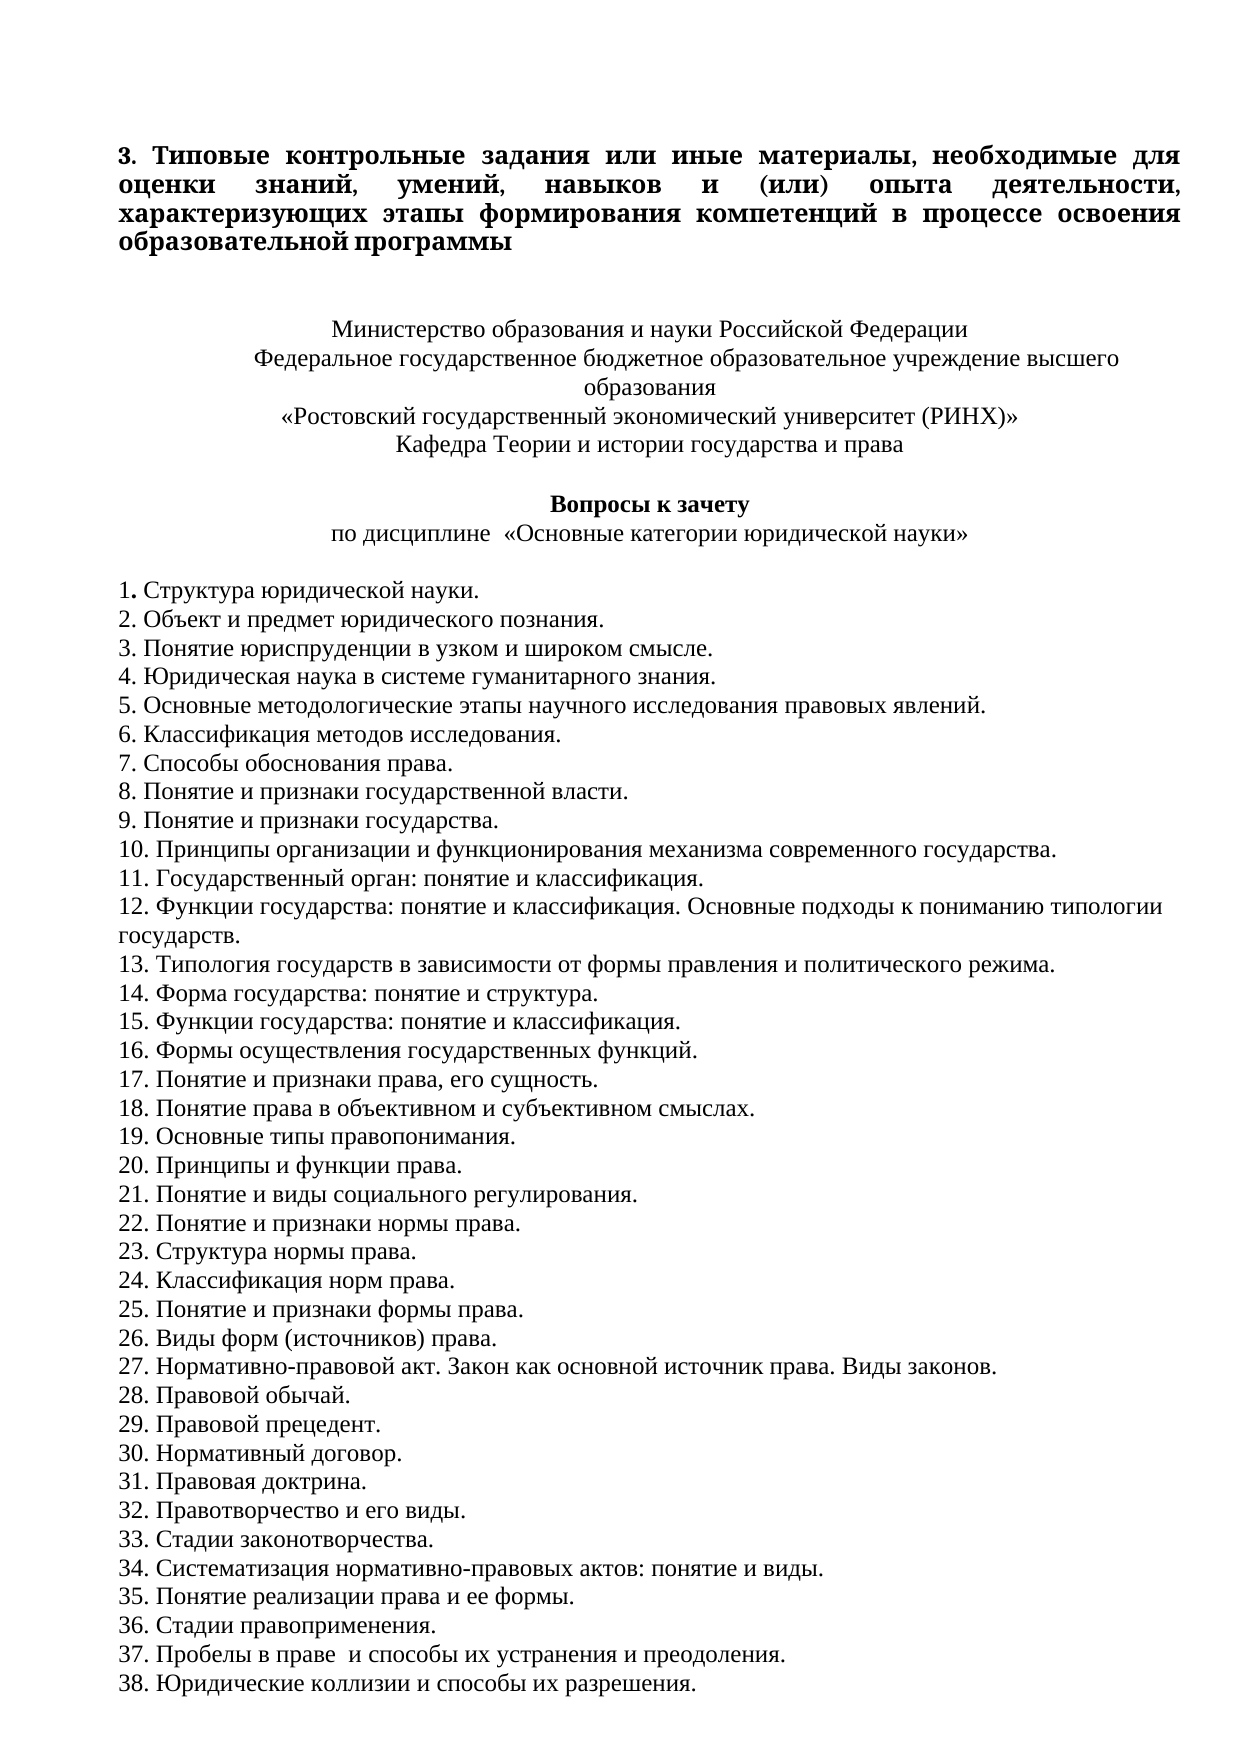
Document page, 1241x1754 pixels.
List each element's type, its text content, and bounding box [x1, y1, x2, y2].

text Министерство образования и науки Российской Федерации [118, 314, 1181, 343]
text Кафедра Теории и истории государства и права [118, 429, 1181, 458]
text 2. Объект и предмет юридического познания. [118, 604, 1181, 633]
text 22. Понятие и признаки нормы права. [118, 1208, 1181, 1236]
text 11. Государственный орган: понятие и классификация. [118, 863, 1181, 891]
text 31. Правовая доктрина. [118, 1466, 1181, 1495]
text 5. Основные методологические этапы научного исследования правовых явлений. [118, 690, 1181, 719]
text 20. Принципы и функции права. [118, 1150, 1181, 1179]
text 18. Понятие права в объективном и субъективном смыслах. [118, 1093, 1181, 1121]
text 10. Принципы организации и функционирования механизма современного государства. [118, 834, 1181, 863]
text 23. Структура нормы права. [118, 1236, 1181, 1265]
text 28. Правовой обычай. [118, 1380, 1181, 1409]
text 26. Виды форм (источников) права. [118, 1323, 1181, 1351]
text 7. Способы обоснования права. [118, 748, 1181, 776]
text 3. Понятие юриспруденции в узком и широком смысле. [118, 633, 1181, 661]
text 3. Типовые контрольные задания или иные материалы, необходимые для оценки знаний, умений, навыков и (или) опыта деятельности, характеризующих этапы формирования компетенций в процессе освоения образовательной программы [118, 142, 1181, 257]
text 27. Нормативно-правовой акт. Закон как основной источник права. Виды законов. [118, 1351, 1181, 1380]
text 30. Нормативный договор. [118, 1438, 1181, 1466]
text 9. Понятие и признаки государства. [118, 805, 1181, 834]
text 1. Структура юридической науки. [118, 575, 1181, 604]
text 16. Формы осуществления государственных функций. [118, 1035, 1181, 1064]
text 15. Функции государства: понятие и классификация. [118, 1006, 1181, 1035]
text 13. Типология государств в зависимости от формы правления и политического режима. [118, 949, 1181, 978]
text 19. Основные типы правопонимания. [118, 1121, 1181, 1150]
text 6. Классификация методов исследования. [118, 719, 1181, 748]
text 21. Понятие и виды социального регулирования. [118, 1179, 1181, 1208]
text 25. Понятие и признаки формы права. [118, 1294, 1181, 1323]
text 24. Классификация норм права. [118, 1265, 1181, 1294]
text 14. Форма государства: понятие и структура. [118, 978, 1181, 1006]
text 29. Правовой прецедент. [118, 1409, 1181, 1438]
text 4. Юридическая наука в системе гуманитарного знания. [118, 661, 1181, 690]
text по дисциплине «Основные категории юридической науки» [118, 518, 1181, 546]
text 17. Понятие и признаки права, его сущность. [118, 1064, 1181, 1093]
text Федеральное государственное бюджетное образовательное учреждение высшего образования [118, 343, 1181, 401]
text 37. Пробелы в праве и способы их устранения и преодоления. [118, 1639, 1181, 1668]
text 36. Стадии правоприменения. [118, 1610, 1181, 1639]
text 8. Понятие и признаки государственной власти. [118, 776, 1181, 805]
text 33. Стадии законотворчества. [118, 1524, 1181, 1553]
text 32. Правотворчество и его виды. [118, 1495, 1181, 1524]
text «Ростовский государственный экономический университет (РИНХ)» [118, 401, 1181, 429]
text 38. Юридические коллизии и способы их разрешения. [118, 1668, 1181, 1696]
text 35. Понятие реализации права и ее формы. [118, 1581, 1181, 1610]
text Вопросы к зачету [118, 489, 1181, 518]
text 34. Систематизация нормативно-правовых актов: понятие и виды. [118, 1553, 1181, 1581]
text 12. Функции государства: понятие и классификация. Основные подходы к пониманию типологии государств. [118, 891, 1181, 949]
